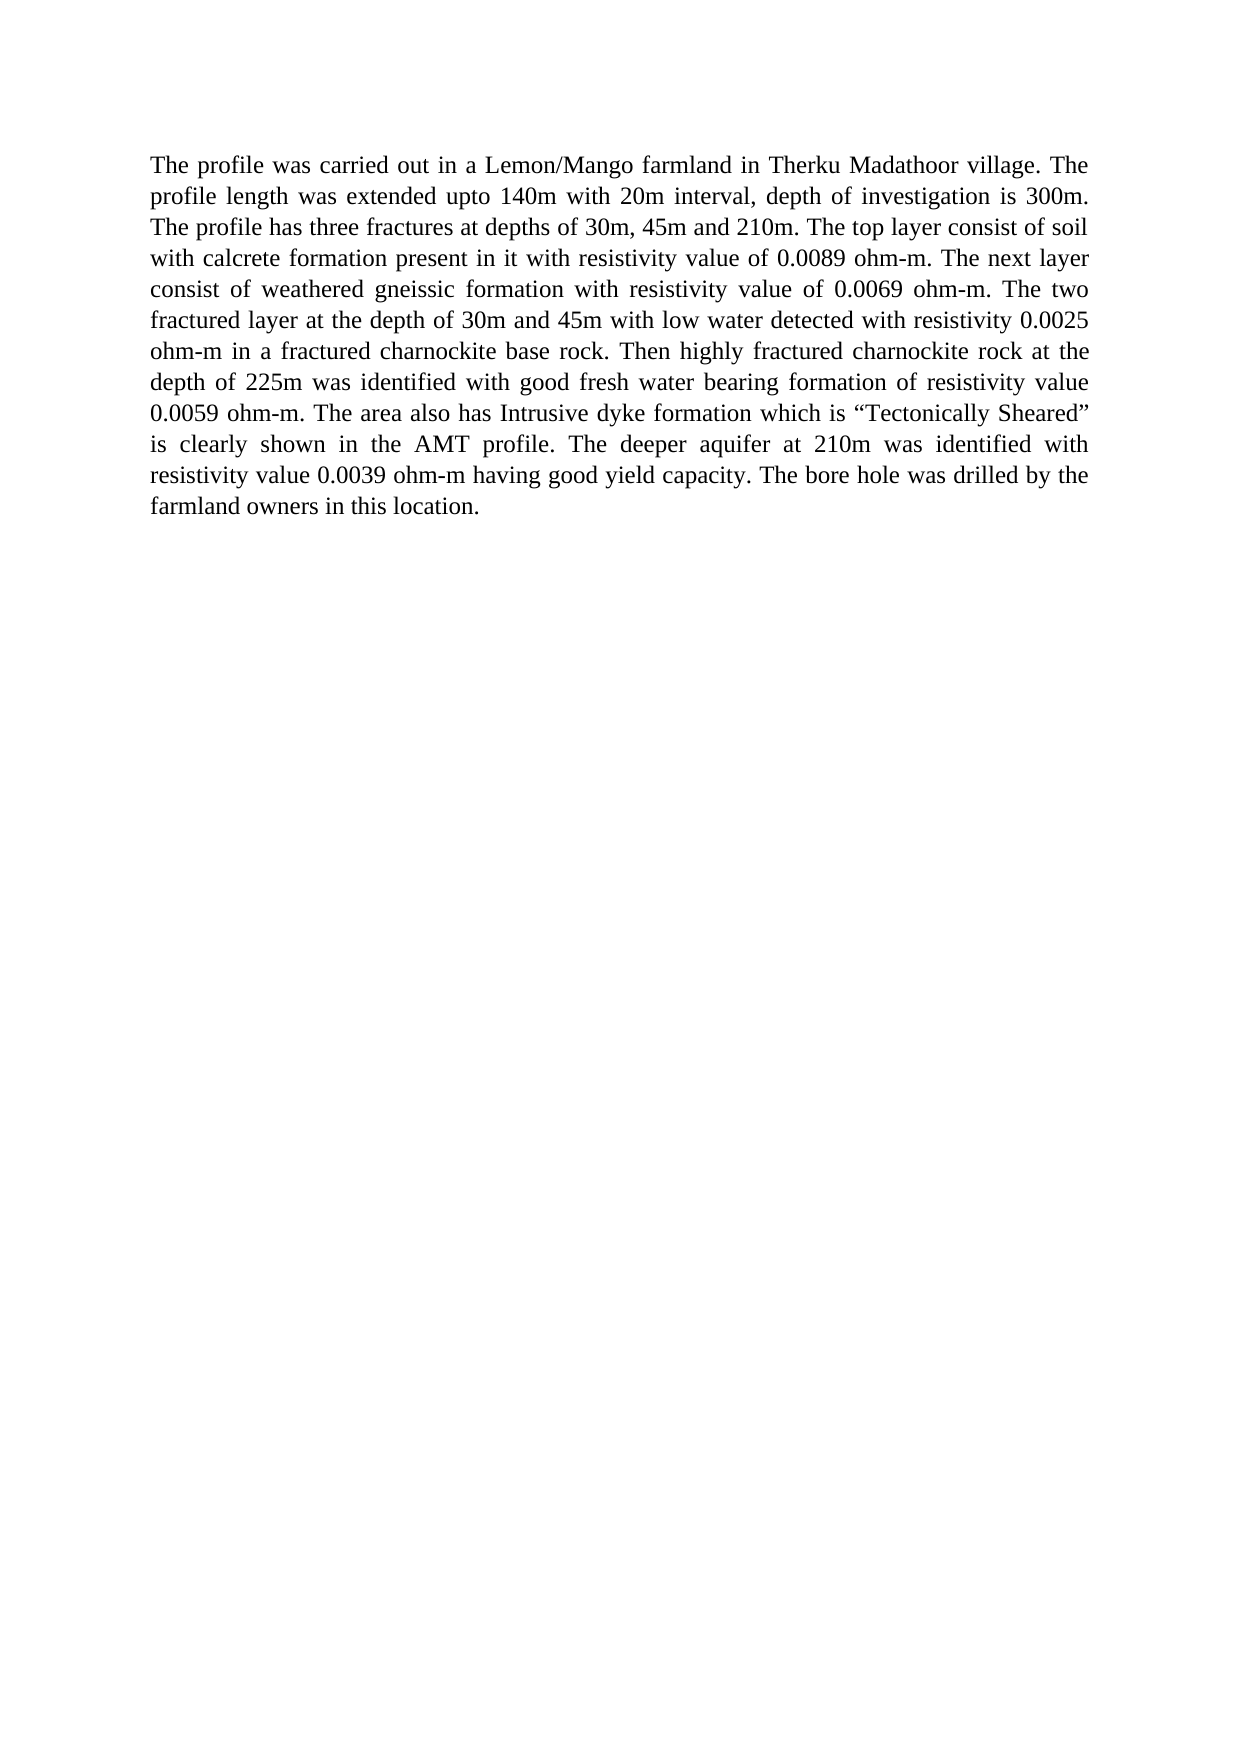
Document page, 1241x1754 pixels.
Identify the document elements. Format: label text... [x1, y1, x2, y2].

text The profile was carried out in a Lemon/Mango farmland in Therku Madathoor village. The profile length was extended upto 140m with 20m interval, depth of investigation is 300m. The profile has three fractures at depths of 30m, 45m and 210m. The top layer consist of soil with calcrete formation present in it with resistivity value of 0.0089 ohm-m. The next layer consist of weathered gneissic formation with resistivity value of 0.0069 ohm-m. The two fractured layer at the depth of 30m and 45m with low water detected with resistivity 0.0025 ohm-m in a fractured charnockite base rock. Then highly fractured charnockite rock at the depth of 225m was identified with good fresh water bearing formation of resistivity value 0.0059 ohm-m. The area also has Intrusive dyke formation which is “Tectonically Sheared” is clearly shown in the AMT profile. The deeper aquifer at 210m was identified with resistivity value 0.0039 ohm-m having good yield capacity. The bore hole was drilled by the farmland owners in this location. [150, 150, 1090, 520]
